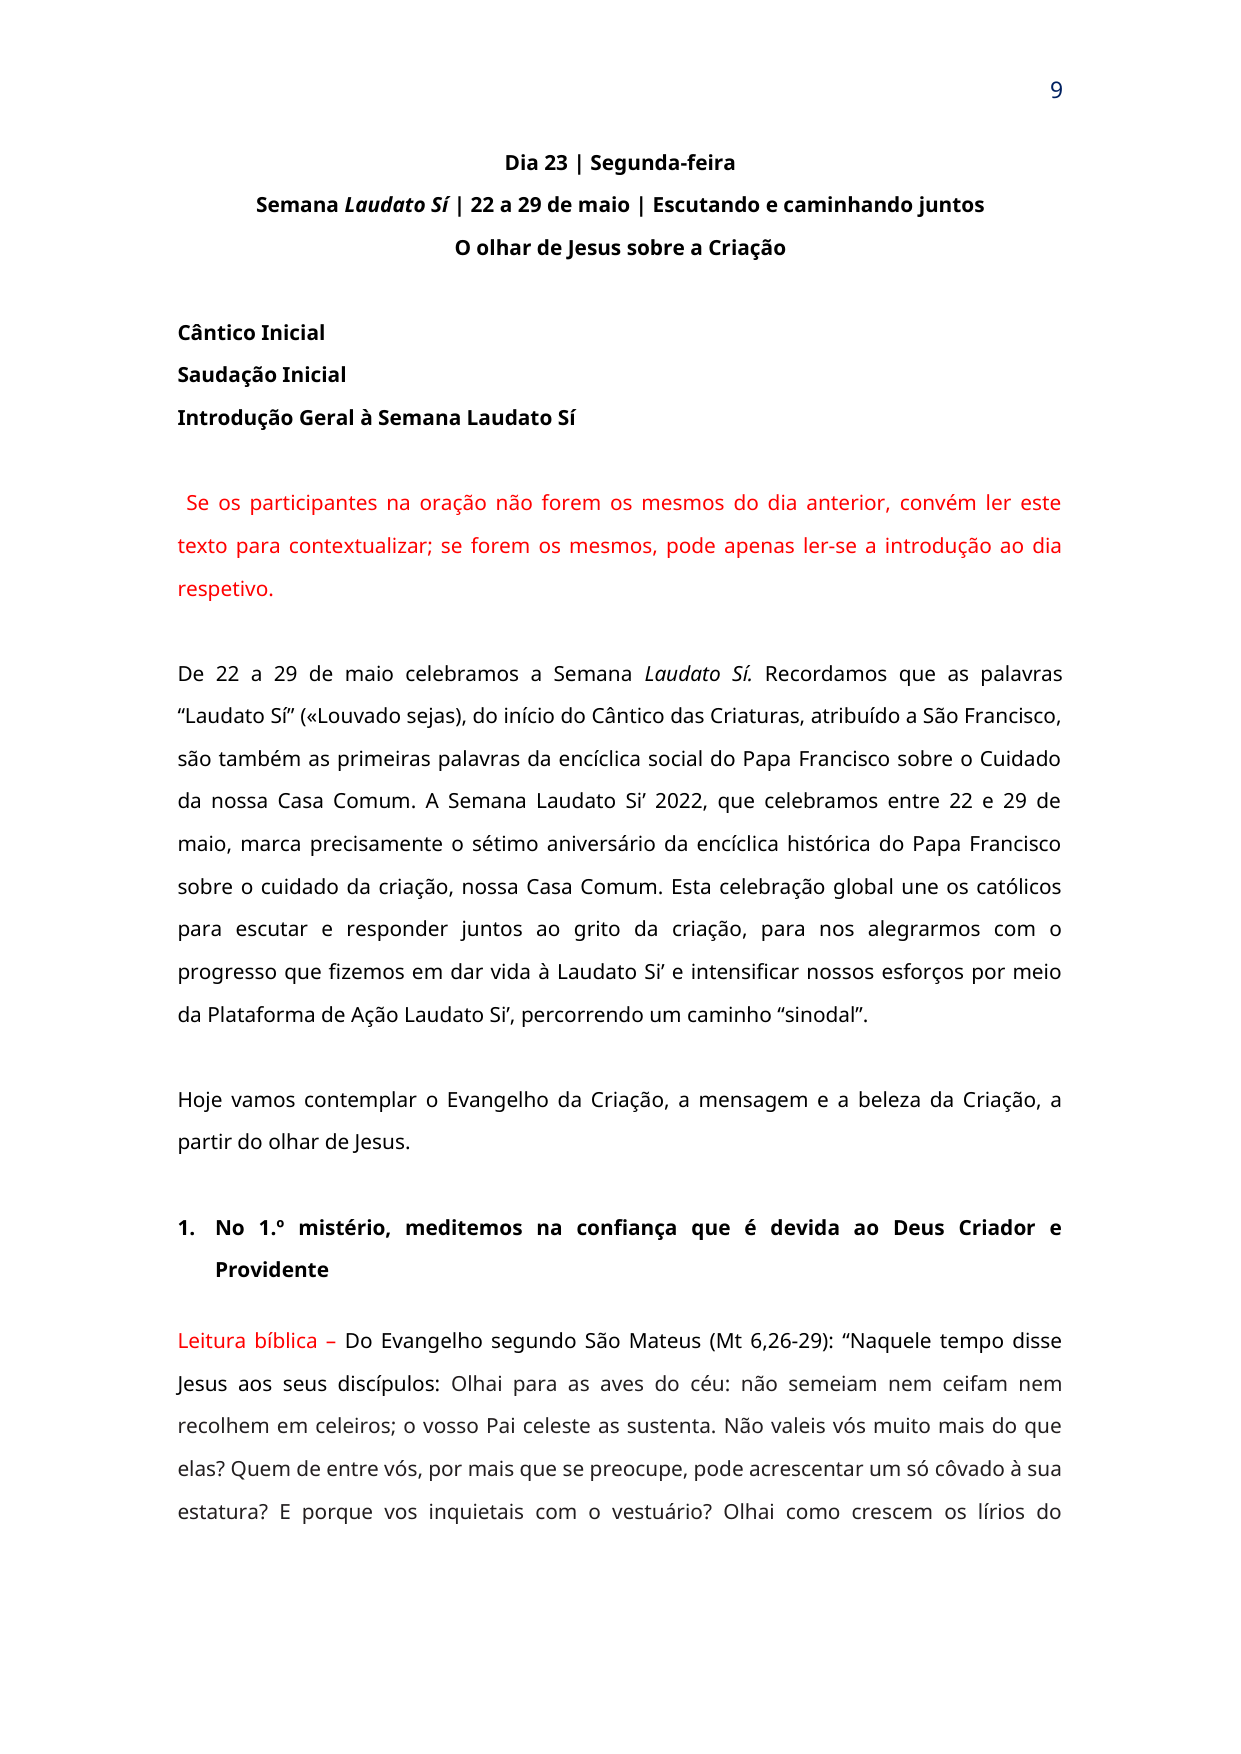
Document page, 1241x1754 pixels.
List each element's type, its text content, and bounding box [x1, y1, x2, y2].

text Semana Laudato Sí | 22 a 29 de maio | Escutando e caminhando juntos [177, 190, 1063, 219]
text De 22 a 29 de maio celebramos a Semana Laudato Sí. Recordamos que as palavras “Laudato Sí” («Louvado sejas), do início do Cântico das Criaturas, atribuído a São Francisco, são também as primeiras palavras da encíclica social do Papa Francisco sobre o Cuidado da nossa Casa Comum. A Semana Laudato Si’ 2022, que celebramos entre 22 e 29 de maio, marca precisamente o sétimo aniversário da encíclica histórica do Papa Francisco sobre o cuidado da criação, nossa Casa Comum. Esta celebração global une os católicos para escutar e responder juntos ao grito da criação, para nos alegrarmos com o progresso que fizemos em dar vida à Laudato Si’ e intensificar nossos esforços por meio da Plataforma de Ação Laudato Si’, percorrendo um caminho “sinodal”. [177, 659, 1063, 1028]
text Hoje vamos contemplar o Evangelho da Criação, a mensagem e a beleza da Criação, a partir do olhar de Jesus. [177, 1085, 1063, 1156]
list No 1.º mistério, meditemos na confiança que é devida ao Deus Criador e Providente [177, 1213, 1063, 1284]
text Cântico Inicial [177, 318, 1063, 346]
text Dia 23 | Segunda-feira [177, 148, 1063, 176]
text Introdução Geral à Semana Laudato Sí [177, 403, 1063, 432]
text Saudação Inicial [177, 361, 1063, 389]
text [177, 1326, 1063, 1525]
text O olhar de Jesus sobre a Criação [177, 233, 1063, 261]
text Se os participantes na oração não forem os mesmos do dia anterior, convém ler este texto para contextualizar; se forem os mesmos, pode apenas ler-se a introdução ao dia respetivo. [177, 488, 1063, 602]
